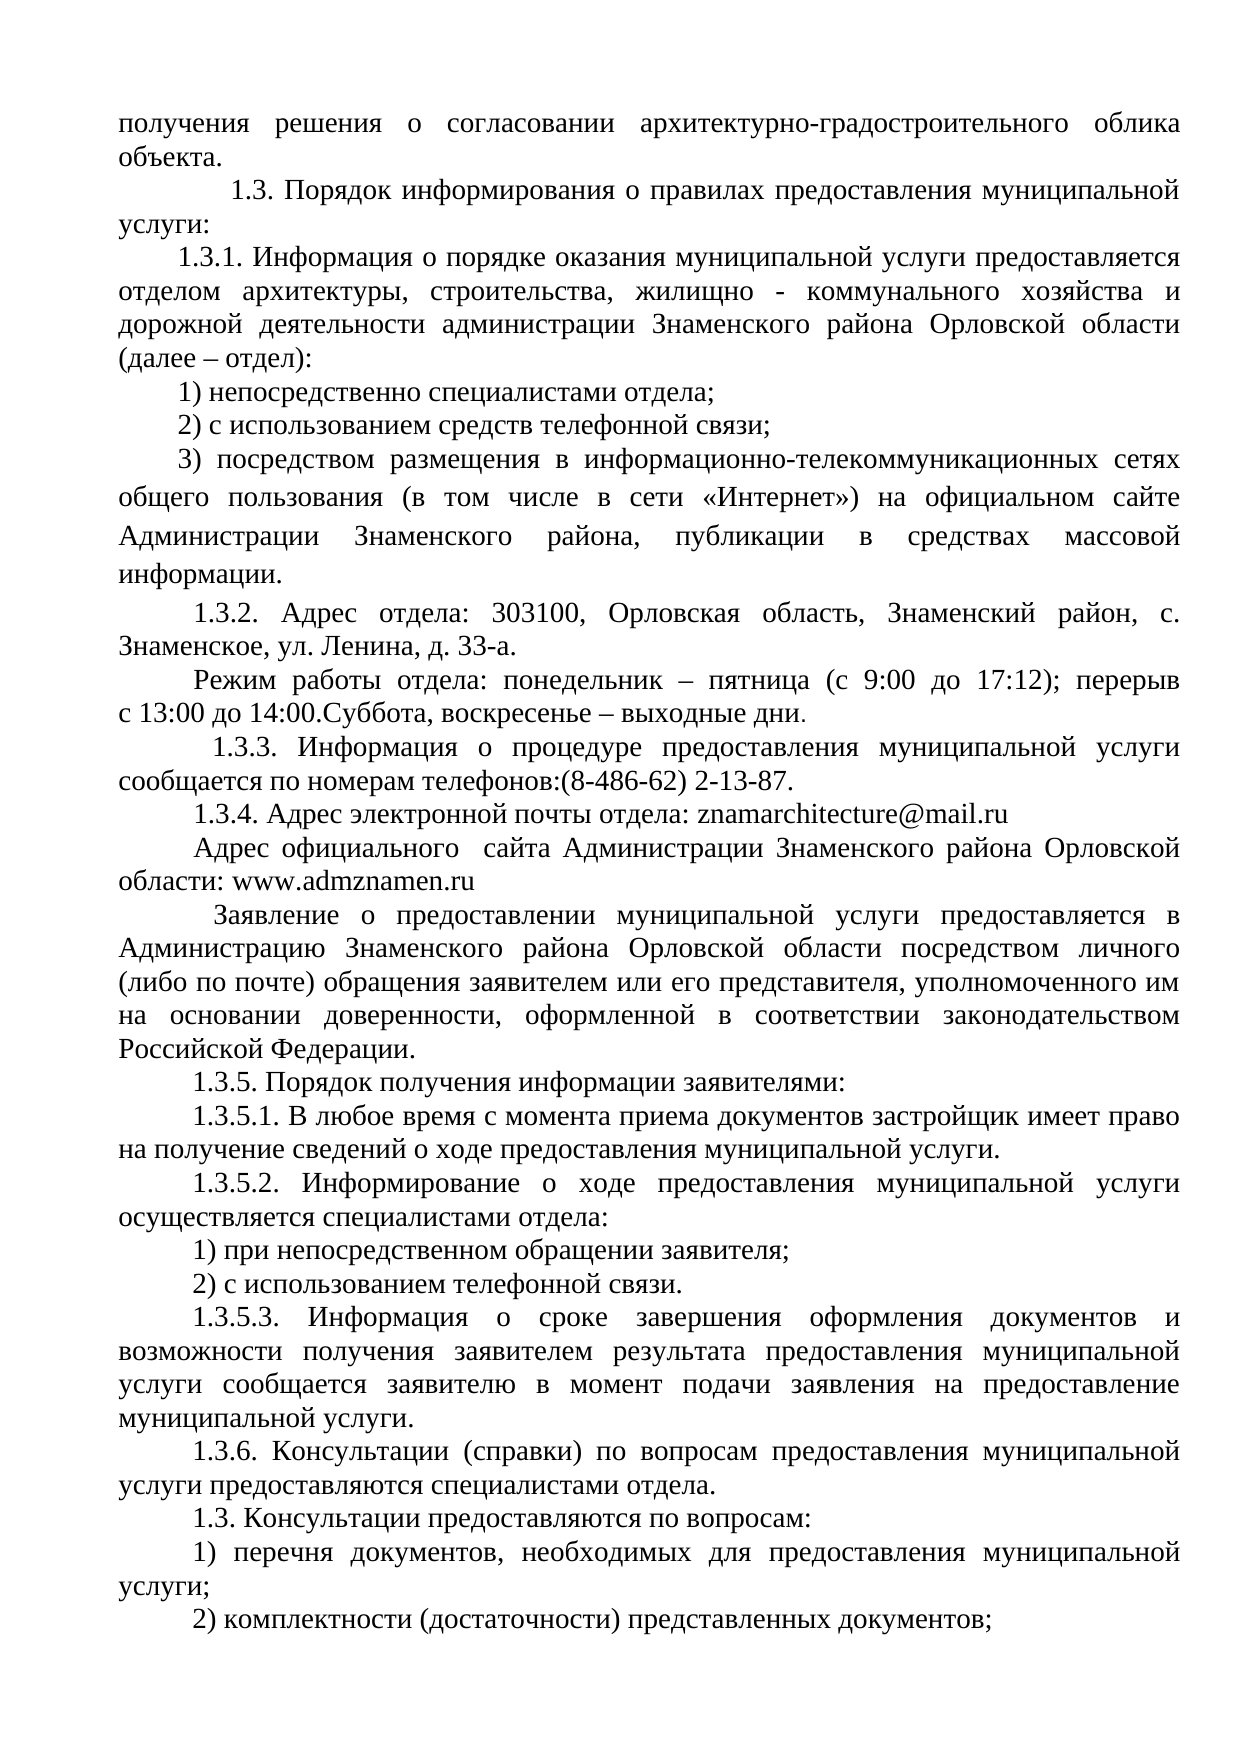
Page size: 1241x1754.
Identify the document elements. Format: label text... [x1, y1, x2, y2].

text 2) с использованием телефонной связи. [118, 1266, 1181, 1299]
text 1.3.6. Консультации (справки) по вопросам предоставления муниципальной услуги предоставляются специалистами отдела. [118, 1433, 1181, 1501]
text 1.3.5. Порядок получения информации заявителями: [118, 1064, 1181, 1098]
text Режим работы отдела: понедельник – пятница (с 9:00 до 17:12); перерыв с 13:00 до 14:00.Суббота, воскресенье – выходные дни. [118, 662, 1181, 729]
text 1.3.5.2. Информирование о ходе предоставления муниципальной услуги осуществляется специалистами отдела: [118, 1165, 1181, 1232]
text 1) при непосредственном обращении заявителя; [118, 1232, 1181, 1266]
text 1.3. Консультации предоставляются по вопросам: [118, 1501, 1181, 1534]
text 1.3. Порядок информирования о правилах предоставления муниципальной услуги: [118, 172, 1181, 239]
text 1.3.4. Адрес электронной почты отдела: znamarchitecture@mail.ru [118, 796, 1181, 830]
text 1) перечня документов, необходимых для предоставления муниципальной услуги; [118, 1534, 1181, 1601]
text 1.3.5.3. Информация о сроке завершения оформления документов и возможности получения заявителем результата предоставления муниципальной услуги сообщается заявителю в момент подачи заявления на предоставление муниципальной услуги. [118, 1299, 1181, 1433]
text 3) посредством размещения в информационно-телекоммуникационных сетях общего пользования (в том числе в сети «Интернет») на официальном сайте Администрации Знаменского района, публикации в средствах массовой информации. [118, 441, 1181, 590]
text 2) с использованием средств телефонной связи; [118, 407, 1181, 441]
text 1) непосредственно специалистами отдела; [118, 374, 1181, 407]
text Адрес официального сайта Администрации Знаменского района Орловской области: www.admznamen.ru [118, 830, 1181, 897]
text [118, 105, 1181, 172]
text 1.3.5.1. В любое время с момента приема документов застройщик имеет право на получение сведений о ходе предоставления муниципальной услуги. [118, 1098, 1181, 1165]
text 1.3.1. Информация о порядке оказания муниципальной услуги предоставляется отделом архитектуры, строительства, жилищно - коммунального хозяйства и дорожной деятельности администрации Знаменского района Орловской области (далее – отдел): [118, 239, 1181, 374]
text 2) комплектности (достаточности) представленных документов; [118, 1601, 1181, 1635]
text 1.3.3. Информация о процедуре предоставления муниципальной услуги сообщается по номерам телефонов:(8-486-62) 2-13-87. [118, 729, 1181, 796]
text 1.3.2. Адрес отдела: 303100, Орловская область, Знаменский район, с. Знаменское, ул. Ленина, д. 33-а. [118, 595, 1181, 662]
text Заявление о предоставлении муниципальной услуги предоставляется в Администрацию Знаменского района Орловской области посредством личного (либо по почте) обращения заявителем или его представителя, уполномоченного им на основании доверенности, оформленной в соответствии законодательством Российской Федерации. [118, 897, 1181, 1064]
